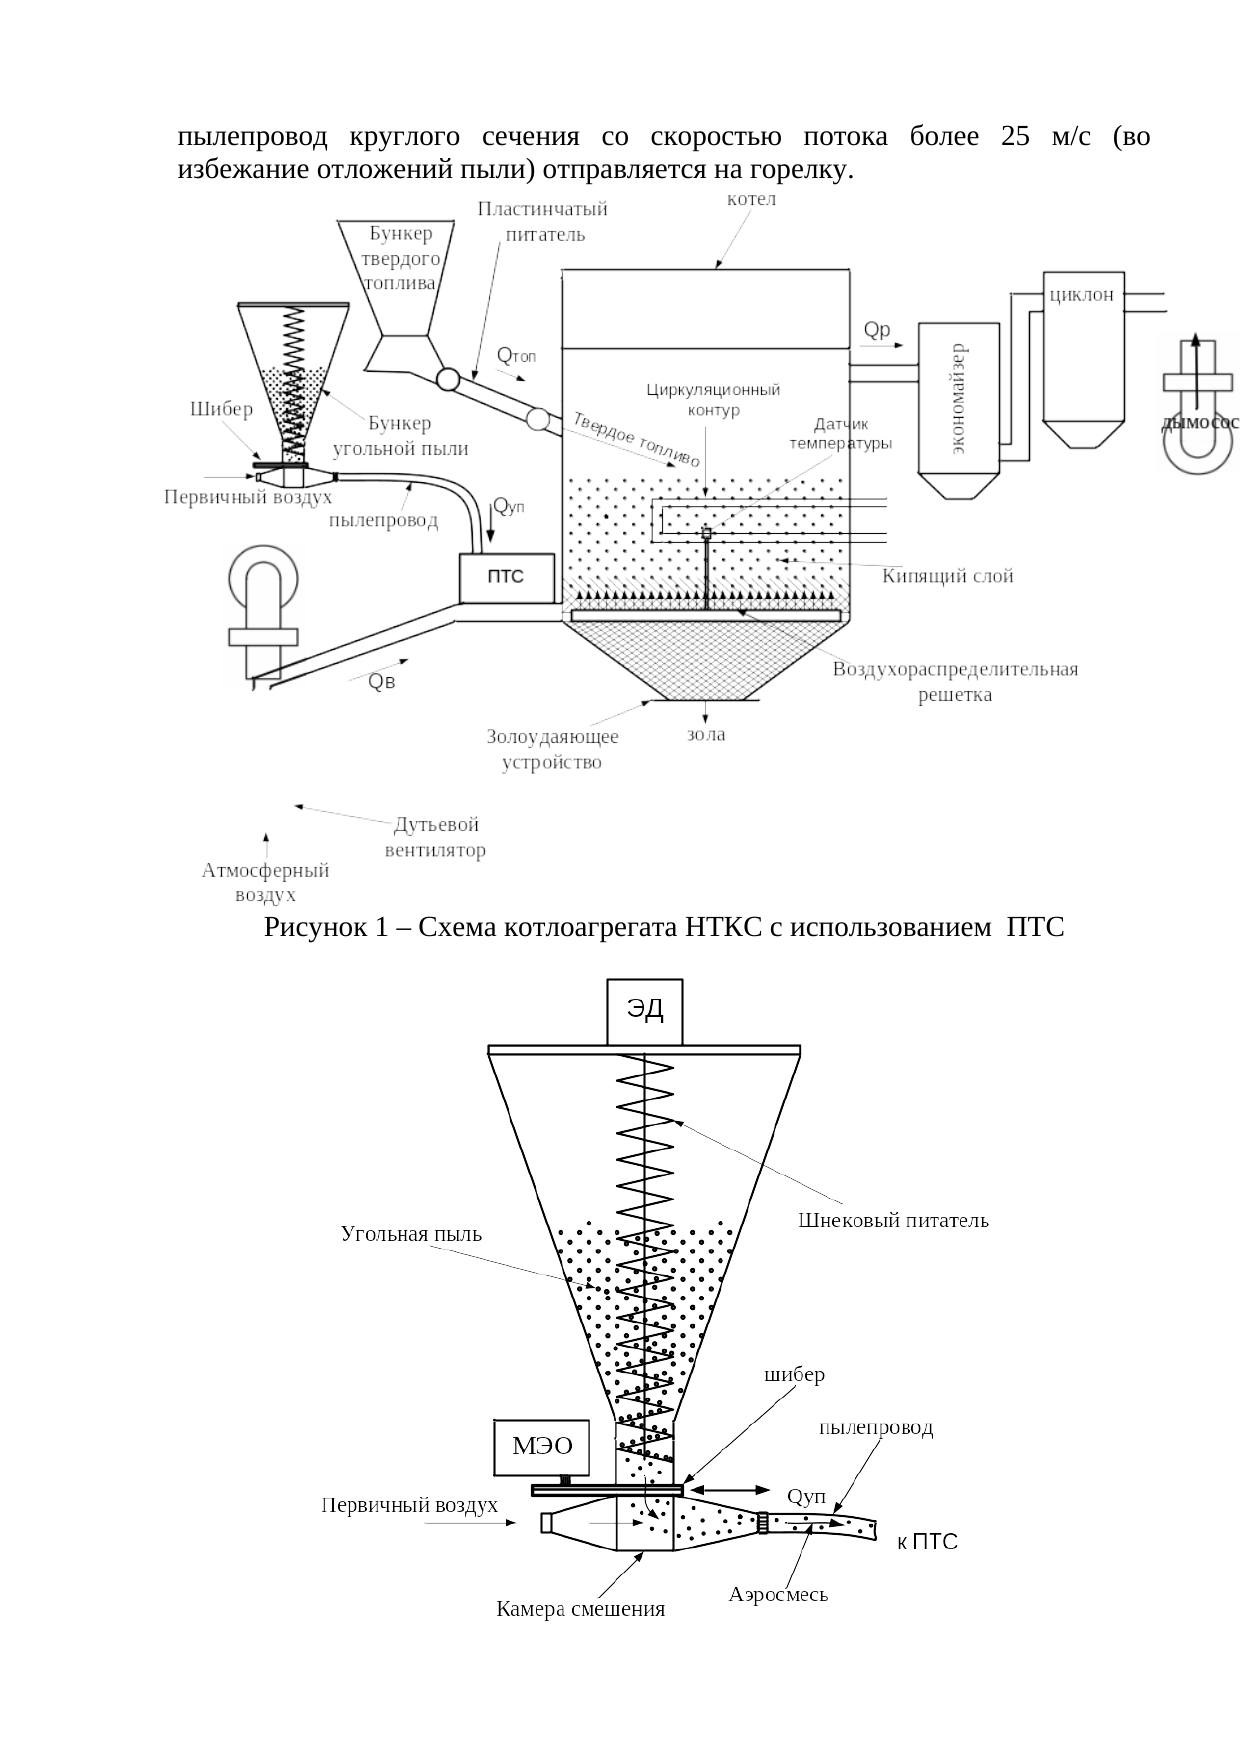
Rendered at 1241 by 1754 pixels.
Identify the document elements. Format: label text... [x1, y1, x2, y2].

text Рисунок 1 – Схема котлоагрегата НТКС с использованием ПТС [140, 185, 1152, 942]
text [177, 118, 1152, 185]
